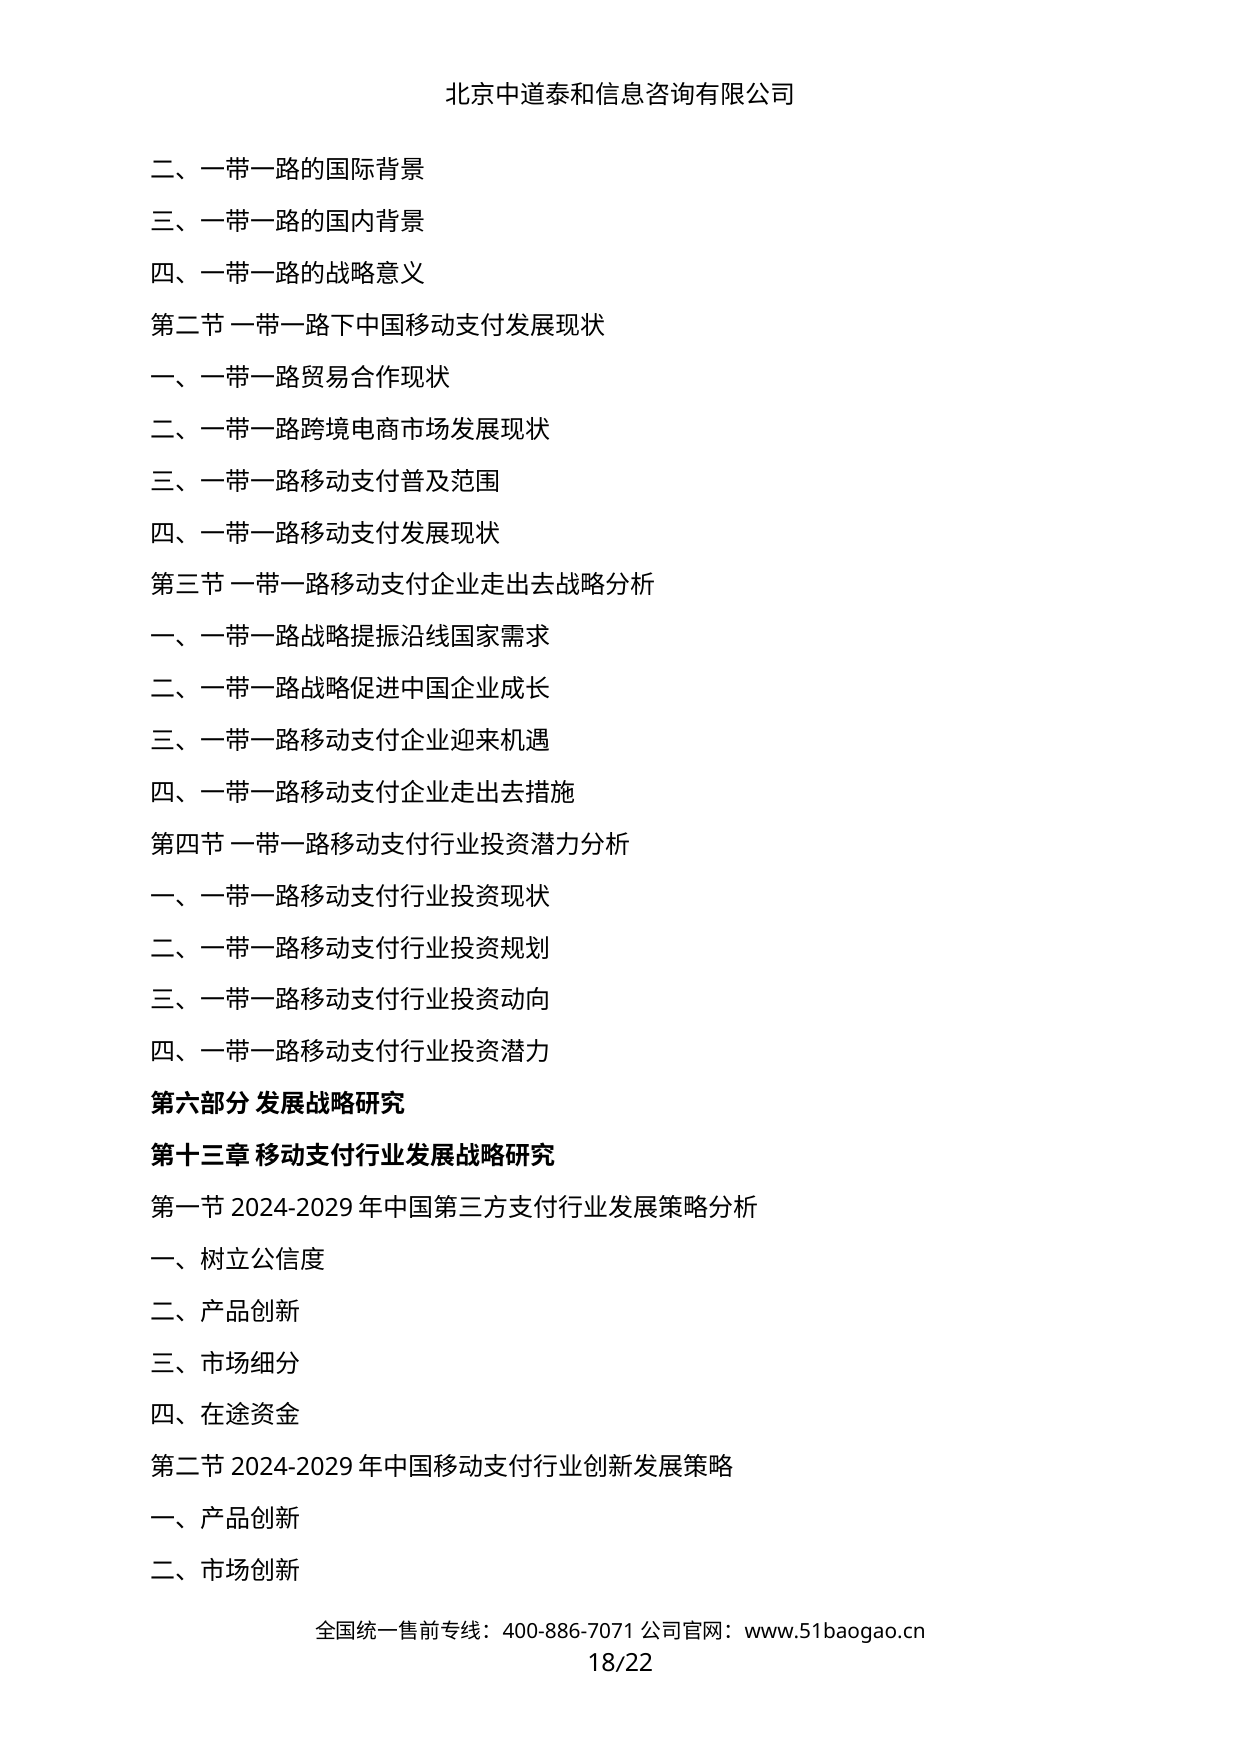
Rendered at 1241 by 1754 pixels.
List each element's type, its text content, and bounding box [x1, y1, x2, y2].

text 三、市场细分 [150, 1343, 1090, 1379]
text 二、一带一路的国际背景 [150, 150, 1090, 186]
text 第二节 一带一路下中国移动支付发展现状 [150, 306, 1090, 342]
text 一、产品创新 [150, 1499, 1090, 1535]
text 第一节 2024-2029年中国第三方支付行业发展策略分析 [150, 1187, 1090, 1224]
text 第六部分 发展战略研究 [150, 1084, 1090, 1120]
text 第三节 一带一路移动支付企业走出去战略分析 [150, 565, 1090, 601]
text 第四节 一带一路移动支付行业投资潜力分析 [150, 824, 1090, 861]
text 三、一带一路移动支付行业投资动向 [150, 980, 1090, 1016]
text 第十三章 移动支付行业发展战略研究 [150, 1136, 1090, 1172]
text 四、一带一路的战略意义 [150, 254, 1090, 290]
text 二、一带一路跨境电商市场发展现状 [150, 409, 1090, 446]
text 二、产品创新 [150, 1291, 1090, 1327]
text 二、市场创新 [150, 1551, 1090, 1587]
text 四、一带一路移动支付企业走出去措施 [150, 772, 1090, 809]
text 第二节 2024-2029年中国移动支付行业创新发展策略 [150, 1447, 1090, 1483]
text 一、一带一路贸易合作现状 [150, 357, 1090, 394]
text 一、树立公信度 [150, 1239, 1090, 1276]
text 四、在途资金 [150, 1395, 1090, 1431]
text 二、一带一路移动支付行业投资规划 [150, 928, 1090, 964]
text 三、一带一路移动支付企业迎来机遇 [150, 721, 1090, 757]
text 一、一带一路战略提振沿线国家需求 [150, 617, 1090, 653]
text 四、一带一路移动支付行业投资潜力 [150, 1032, 1090, 1068]
text 一、一带一路移动支付行业投资现状 [150, 876, 1090, 912]
text 四、一带一路移动支付发展现状 [150, 513, 1090, 549]
text 三、一带一路的国内背景 [150, 202, 1090, 238]
text 二、一带一路战略促进中国企业成长 [150, 669, 1090, 705]
text 三、一带一路移动支付普及范围 [150, 461, 1090, 497]
